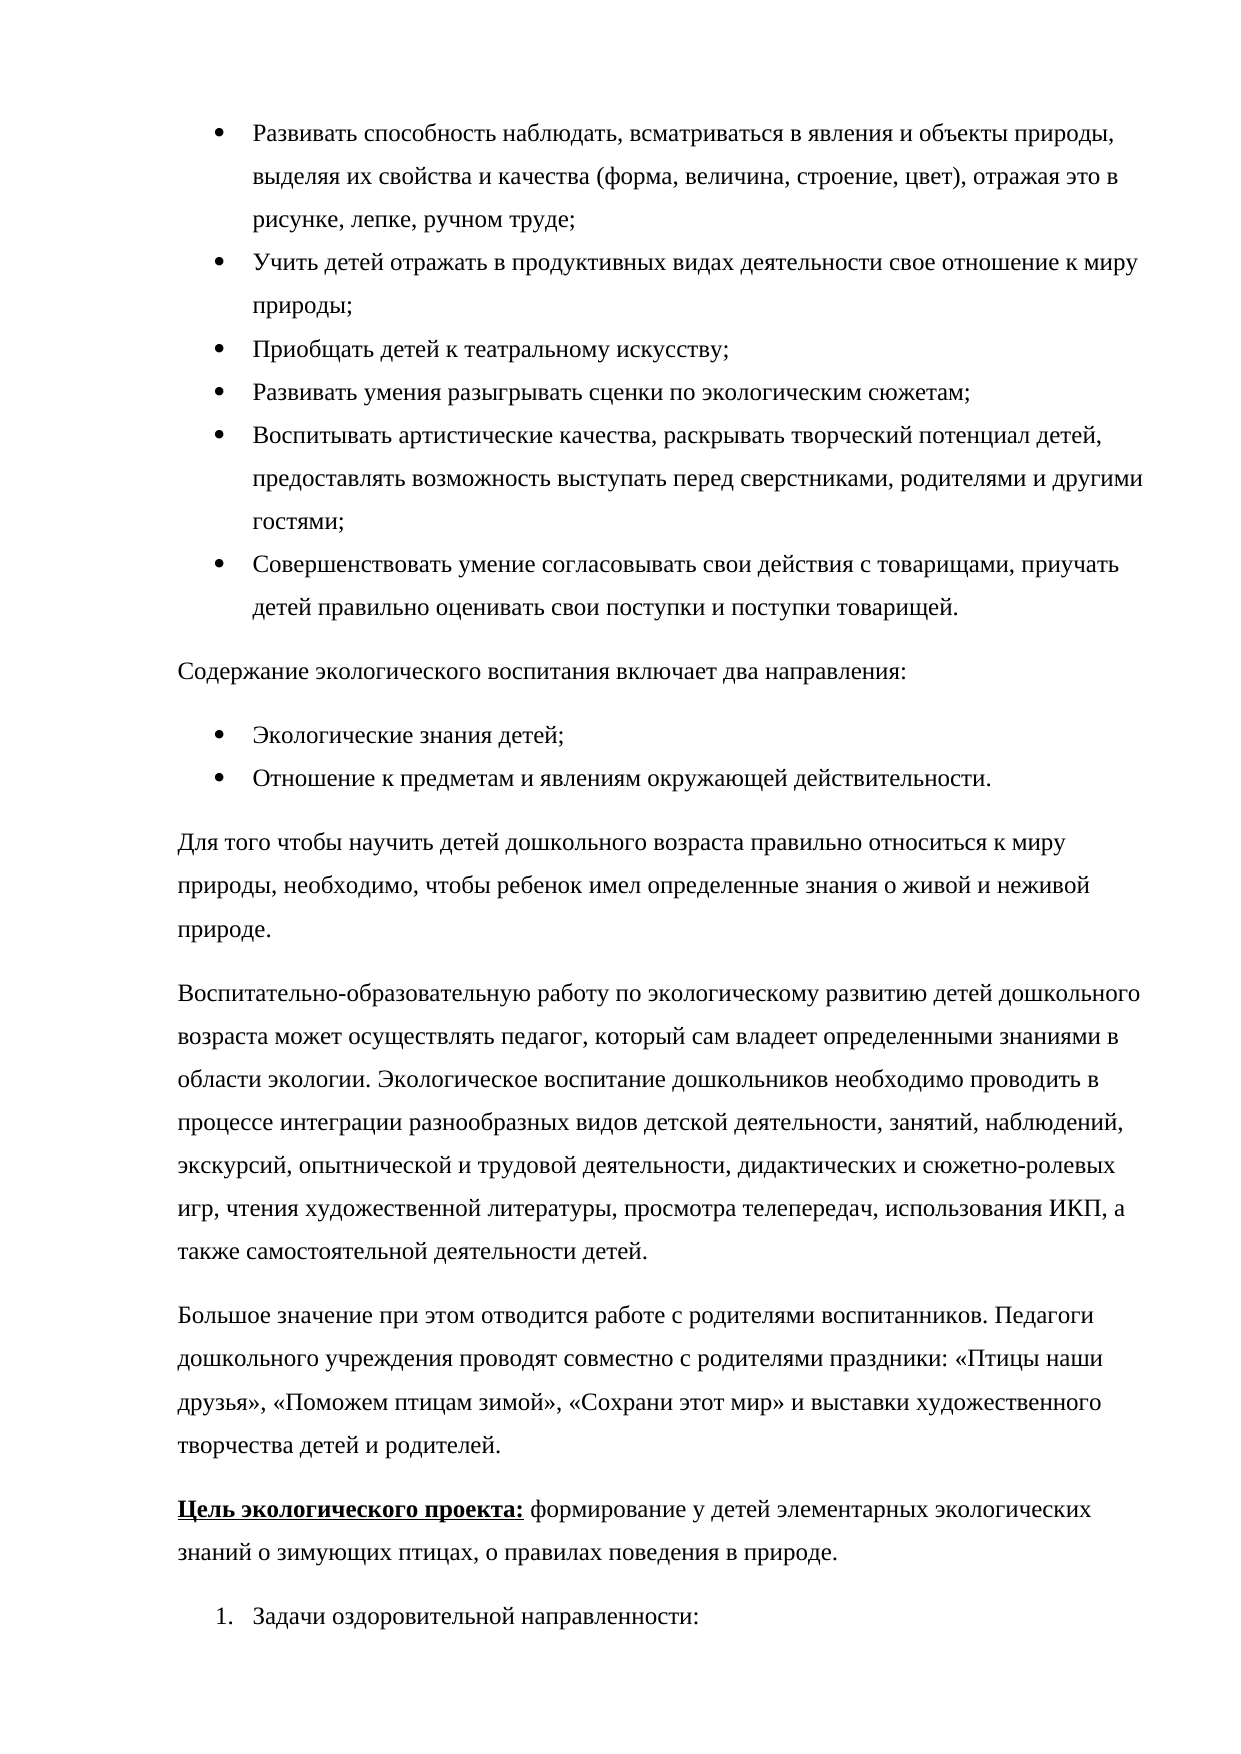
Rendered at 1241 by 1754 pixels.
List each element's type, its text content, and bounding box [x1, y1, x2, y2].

list Воспитывать артистические качества, раскрывать творческий потенциал детей, предоставлять возможность выступать перед сверстниками, родителями и другими гостями; [215, 420, 1152, 535]
list Развивать умения разыгрывать сценки по экологическим сюжетам; [215, 377, 1152, 406]
text Воспитательно-образовательную работу по экологическому развитию детей дошкольного возраста может осуществлять педагог, который сам владеет определенными знаниями в области экологии. Экологическое воспитание дошкольников необходимо проводить в процессе интеграции разнообразных видов детской деятельности, занятий, наблюдений, экскурсий, опытнической и трудовой деятельности, дидактических и сюжетно-ролевых игр, чтения художественной литературы, просмотра телепередач, использования ИКП, а также самостоятельной деятельности детей. [177, 978, 1152, 1265]
list Отношение к предметам и явлениям окружающей действительности. [215, 763, 1152, 792]
list Приобщать детей к театральному искусству; [215, 334, 1152, 362]
list Совершенствовать умение согласовывать свои действия с товарищами, приучать детей правильно оценивать свои поступки и поступки товарищей. [215, 549, 1152, 621]
list Задачи оздоровительной направленности: [215, 1601, 1152, 1629]
text Для того чтобы научить детей дошкольного возраста правильно относиться к миру природы, необходимо, чтобы ребенок имел определенные знания о живой и неживой природе. [177, 827, 1152, 942]
list Экологические знания детей; [215, 720, 1152, 749]
text Содержание экологического воспитания включает два направления: [177, 656, 1152, 685]
list Развивать способность наблюдать, всматриваться в явления и объекты природы, выделяя их свойства и качества (форма, величина, строение, цвет), отражая это в рисунке, лепке, ручном труде; [215, 118, 1152, 233]
text Цель экологического проекта: формирование у детей элементарных экологических знаний о зимующих птицах, о правилах поведения в природе. [177, 1494, 1152, 1566]
text Большое значение при этом отводится работе с родителями воспитанников. Педагоги дошкольного учреждения проводят совместно с родителями праздники: «Птицы наши друзья», «Поможем птицам зимой», «Сохрани этот мир» и выставки художественного творчества детей и родителей. [177, 1300, 1152, 1458]
list Учить детей отражать в продуктивных видах деятельности свое отношение к миру природы; [215, 247, 1152, 319]
